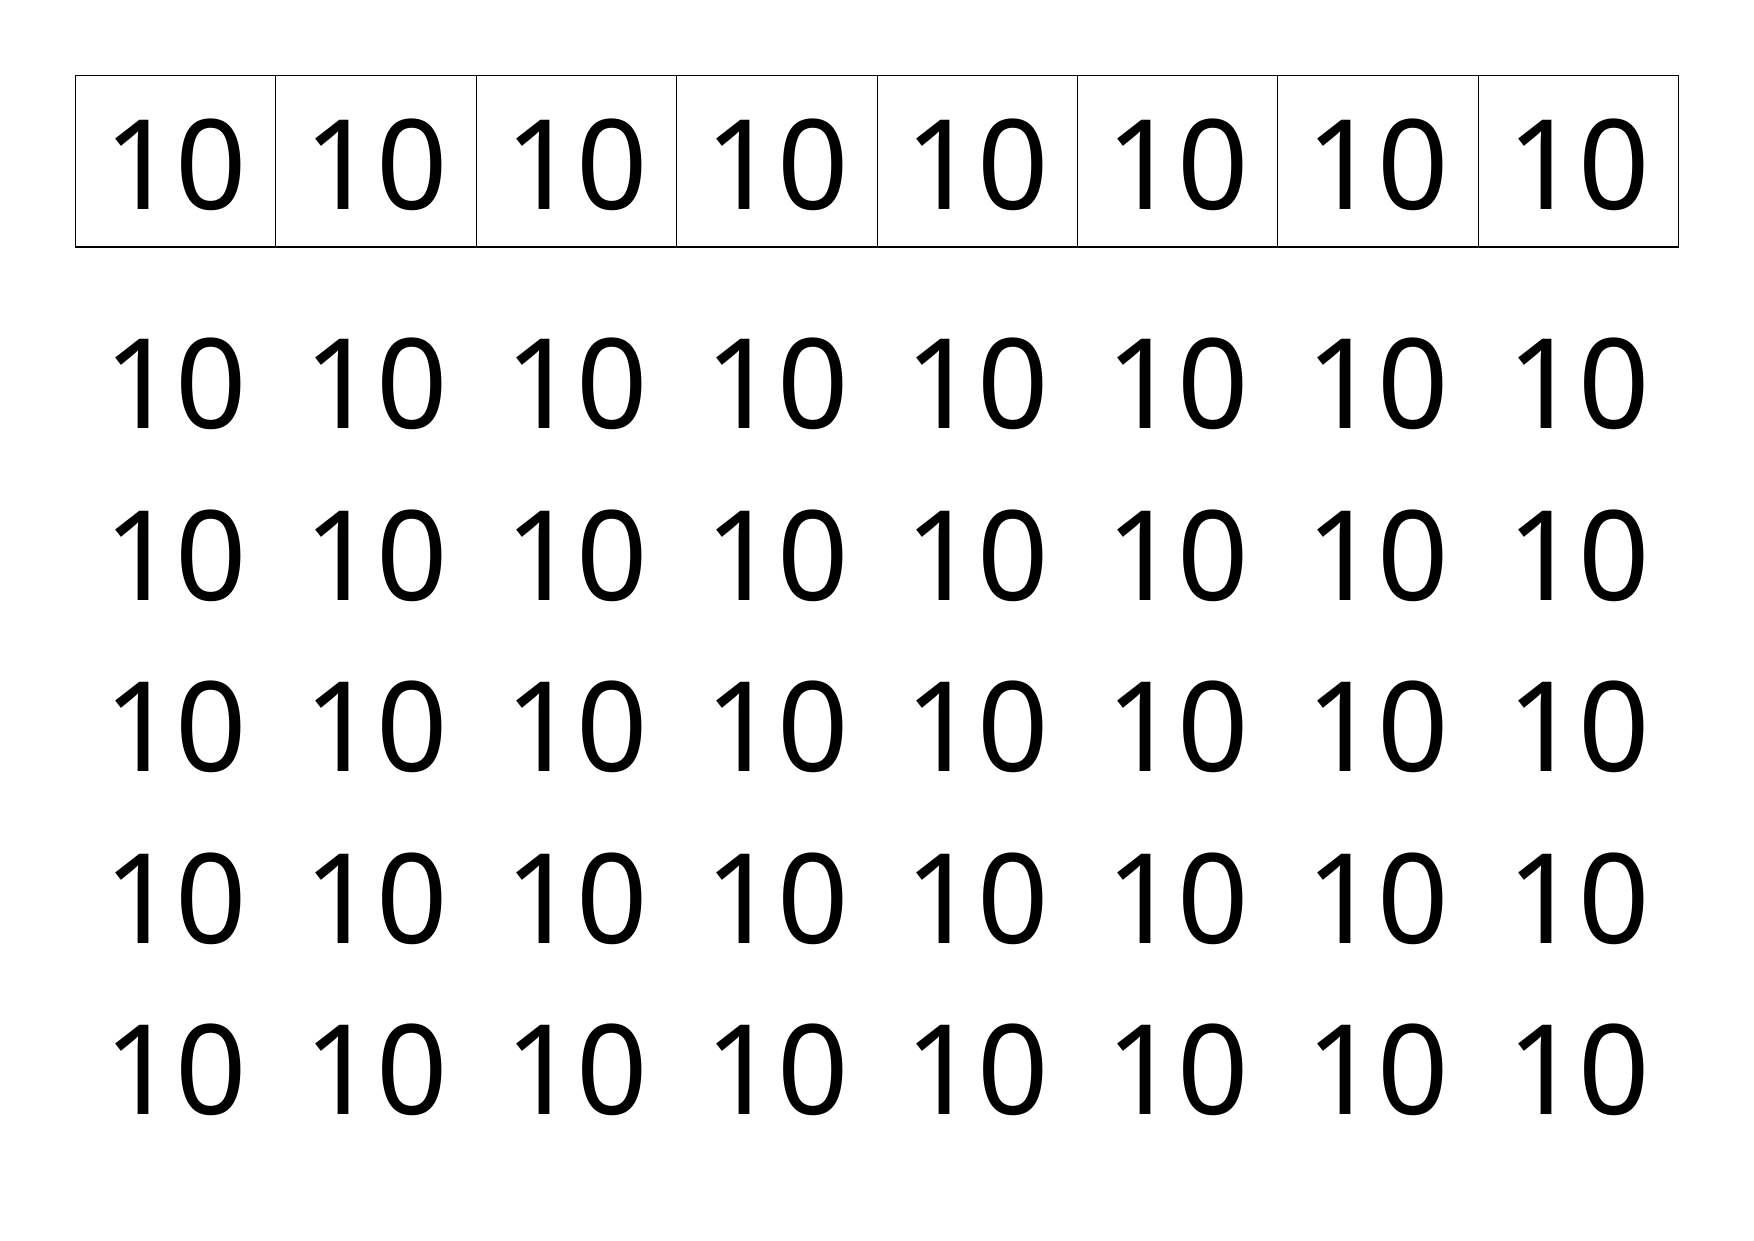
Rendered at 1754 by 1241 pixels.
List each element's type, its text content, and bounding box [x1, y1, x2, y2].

table_cell 10 [1479, 467, 1678, 637]
table_cell 10 [878, 638, 1077, 808]
table_cell 10 [76, 76, 275, 246]
table_header 10 [677, 295, 877, 466]
table_cell 10 [1278, 638, 1478, 808]
table_cell 10 [477, 809, 676, 980]
table_header 10 [1479, 295, 1678, 466]
table_cell 10 [276, 467, 476, 637]
table_cell 10 [1479, 638, 1678, 808]
table_cell 10 [677, 467, 877, 637]
table_cell 10 [276, 981, 476, 1151]
table_cell 10 [276, 638, 476, 808]
table_header 10 [76, 295, 275, 466]
table_cell 10 [276, 809, 476, 980]
table_cell 10 [1078, 981, 1277, 1151]
table_cell 10 [477, 76, 676, 246]
table_cell 10 [878, 76, 1077, 246]
table_cell 10 [878, 981, 1077, 1151]
table_cell 10 [477, 981, 676, 1151]
table_cell 10 [1078, 638, 1277, 808]
table_cell 10 [477, 638, 676, 808]
table_cell 10 [1479, 809, 1678, 980]
table_header 10 [1078, 295, 1277, 466]
table_header 10 [878, 295, 1077, 466]
table_cell 10 [677, 638, 877, 808]
table_cell 10 [1078, 467, 1277, 637]
table_cell 10 [276, 76, 476, 246]
table_cell 10 [1078, 809, 1277, 980]
table_cell 10 [878, 467, 1077, 637]
table_cell 10 [76, 809, 275, 980]
table_header 10 [477, 295, 676, 466]
table_cell 10 [1278, 467, 1478, 637]
table_cell 10 [1278, 76, 1478, 246]
table_header 10 [1278, 295, 1478, 466]
table_cell 10 [76, 467, 275, 637]
table_cell 10 [477, 467, 676, 637]
table_cell 10 [677, 809, 877, 980]
table_cell 10 [1479, 981, 1678, 1151]
table_cell 10 [1479, 76, 1678, 246]
table_cell 10 [677, 76, 877, 246]
table_cell 10 [1078, 76, 1277, 246]
table_cell 10 [1278, 809, 1478, 980]
table_header 10 [276, 295, 476, 466]
table_cell 10 [1278, 981, 1478, 1151]
table_cell 10 [878, 809, 1077, 980]
table_cell 10 [677, 981, 877, 1151]
table_cell 10 [76, 981, 275, 1151]
table_cell 10 [76, 638, 275, 808]
